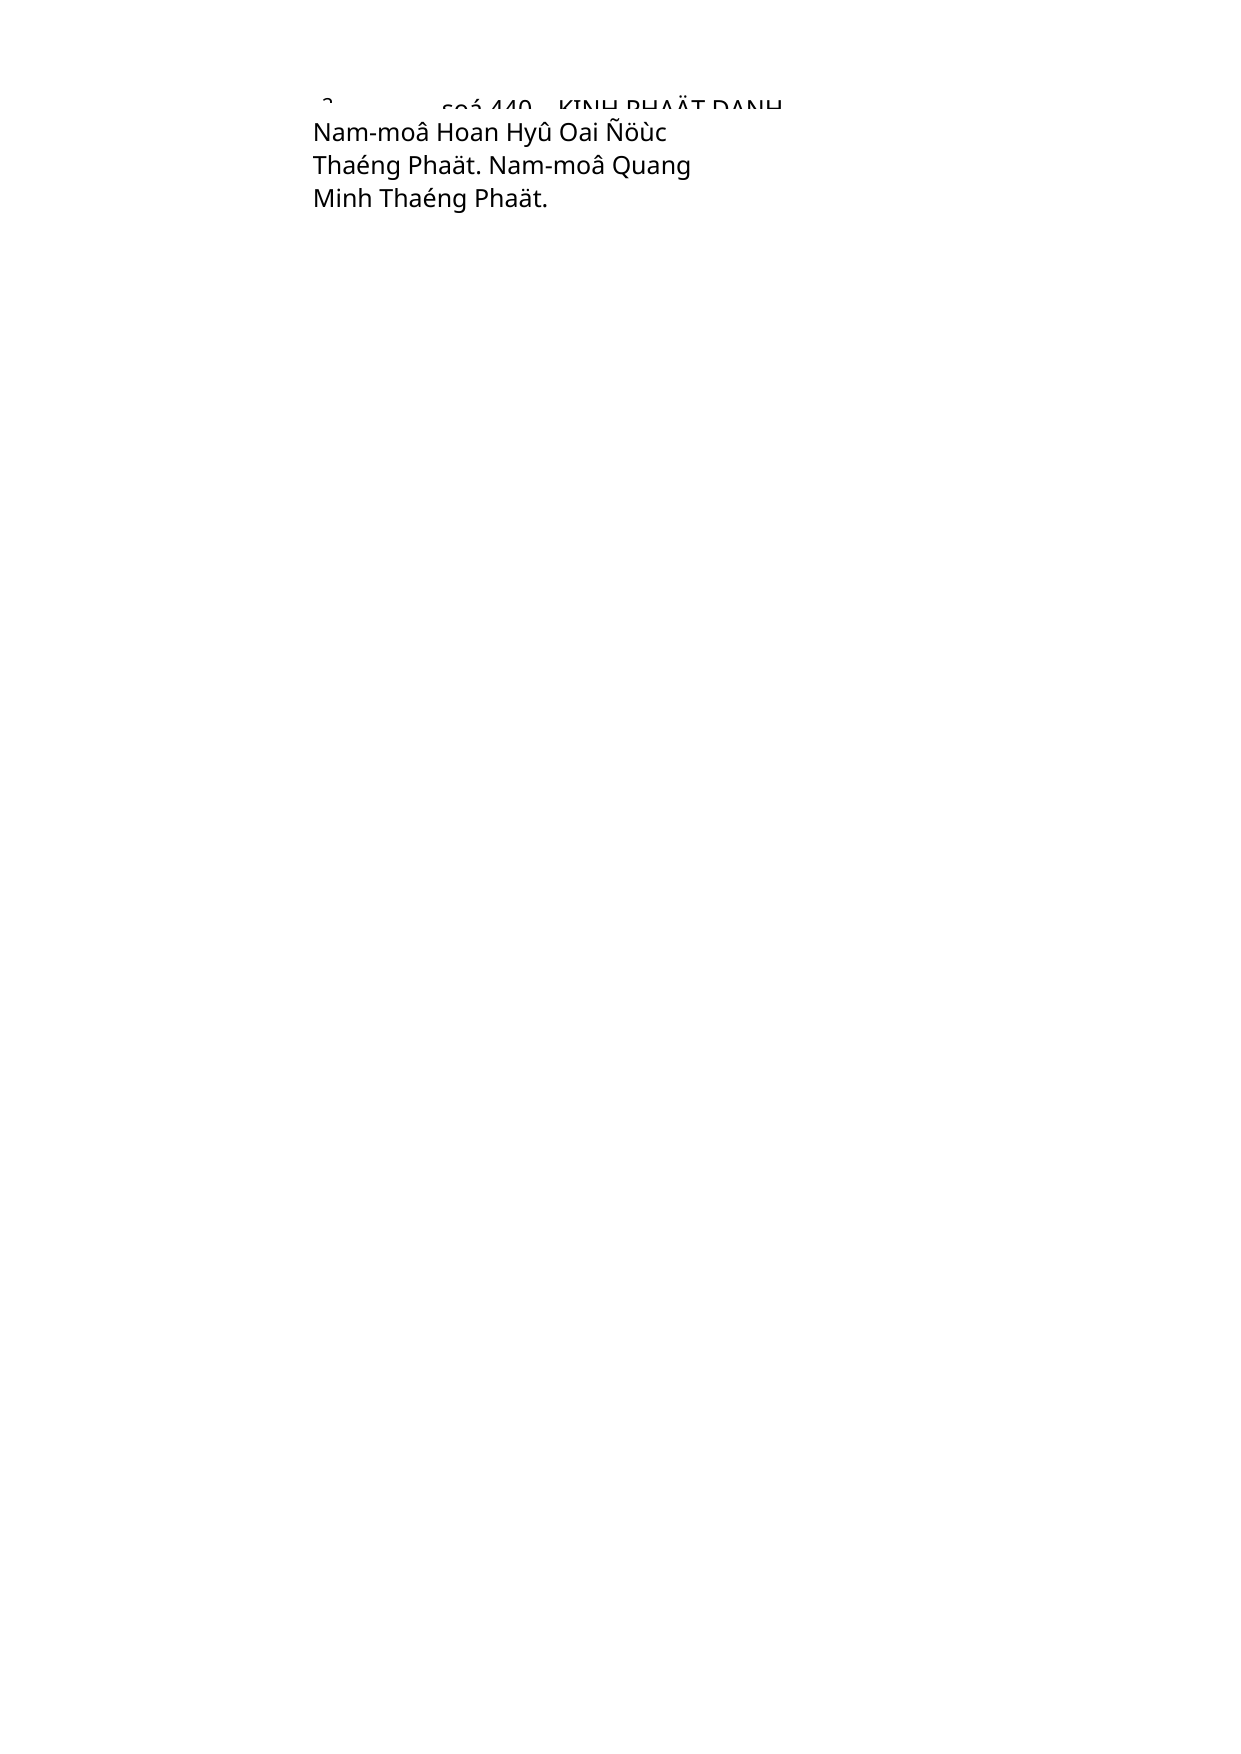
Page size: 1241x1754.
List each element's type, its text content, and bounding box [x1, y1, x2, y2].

text Nam-moâ Hoan Hyû Oai Ñöùc Thaéng Phaät. Nam-moâ Quang Minh Thaéng Phaät. [313, 114, 740, 215]
